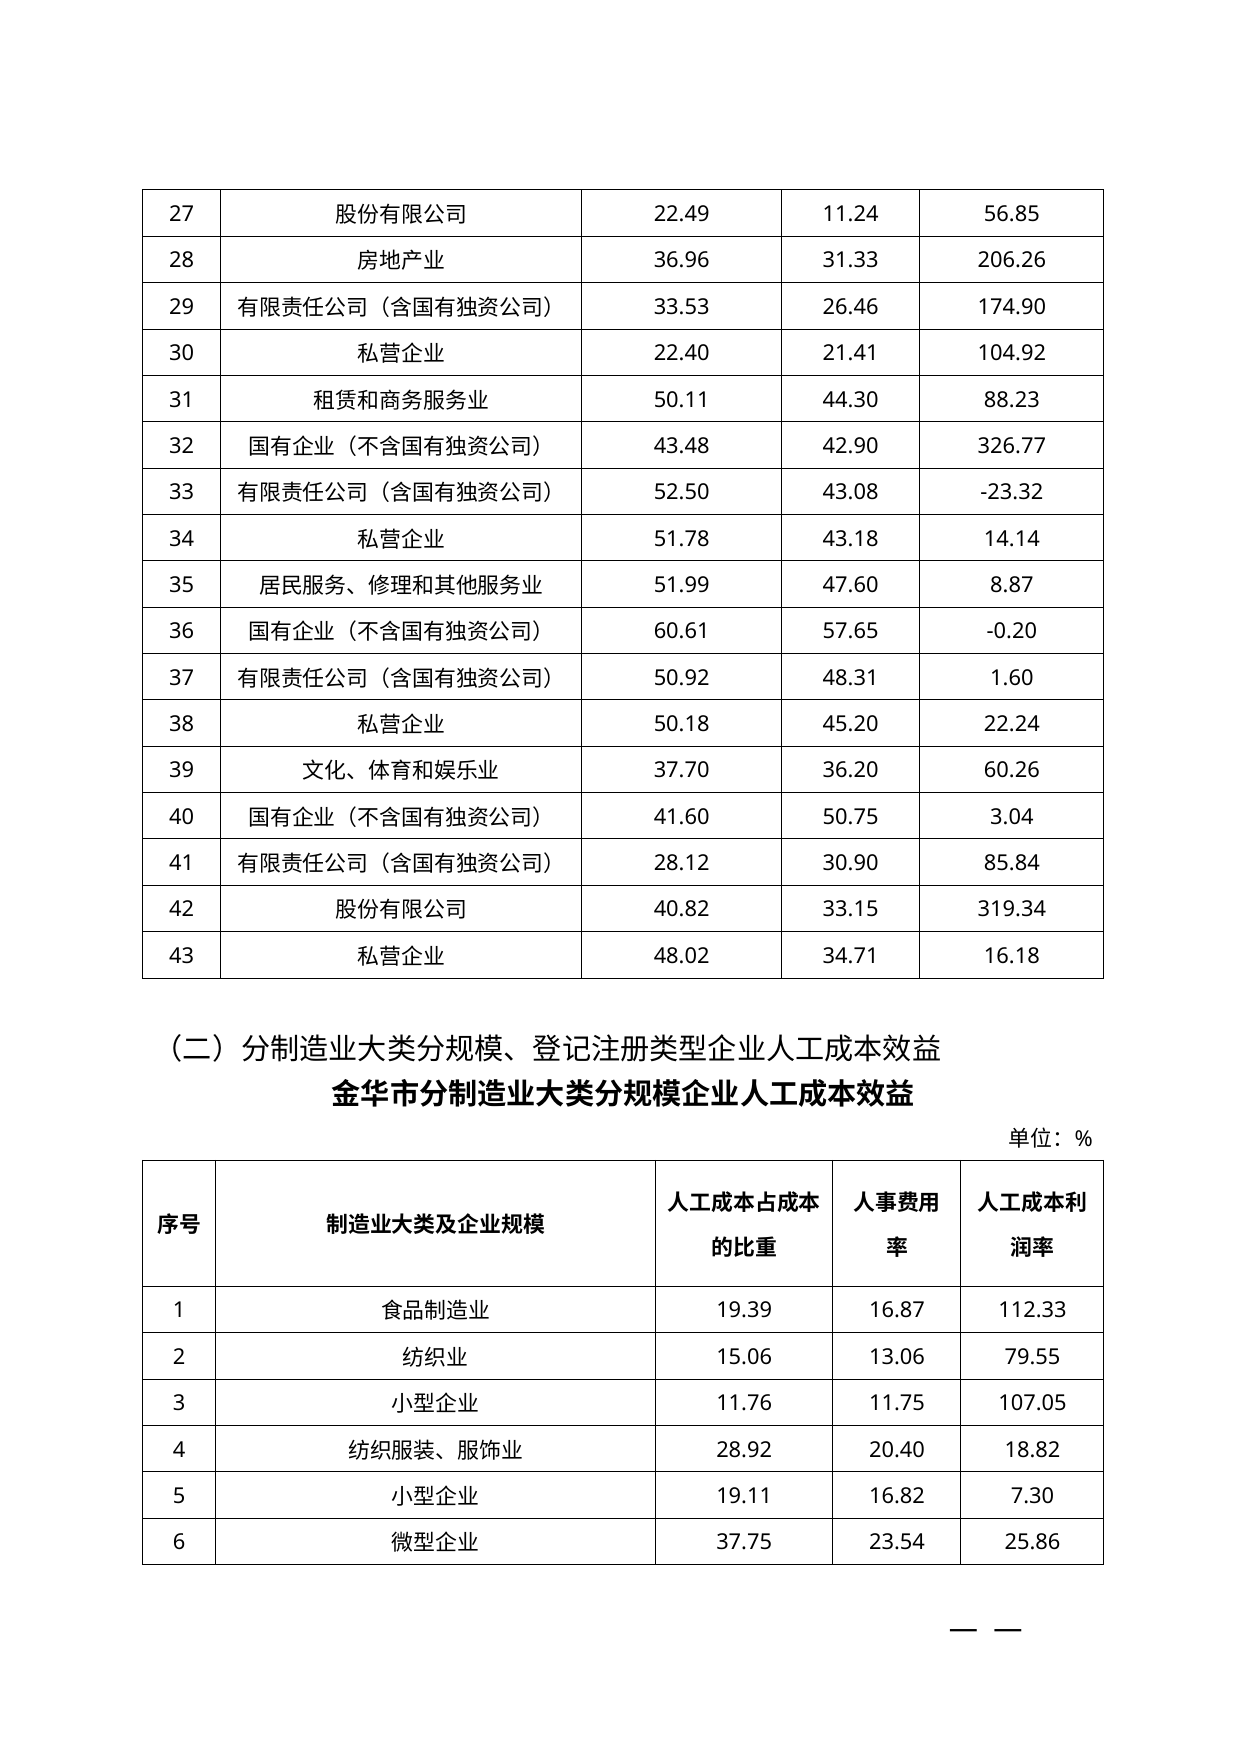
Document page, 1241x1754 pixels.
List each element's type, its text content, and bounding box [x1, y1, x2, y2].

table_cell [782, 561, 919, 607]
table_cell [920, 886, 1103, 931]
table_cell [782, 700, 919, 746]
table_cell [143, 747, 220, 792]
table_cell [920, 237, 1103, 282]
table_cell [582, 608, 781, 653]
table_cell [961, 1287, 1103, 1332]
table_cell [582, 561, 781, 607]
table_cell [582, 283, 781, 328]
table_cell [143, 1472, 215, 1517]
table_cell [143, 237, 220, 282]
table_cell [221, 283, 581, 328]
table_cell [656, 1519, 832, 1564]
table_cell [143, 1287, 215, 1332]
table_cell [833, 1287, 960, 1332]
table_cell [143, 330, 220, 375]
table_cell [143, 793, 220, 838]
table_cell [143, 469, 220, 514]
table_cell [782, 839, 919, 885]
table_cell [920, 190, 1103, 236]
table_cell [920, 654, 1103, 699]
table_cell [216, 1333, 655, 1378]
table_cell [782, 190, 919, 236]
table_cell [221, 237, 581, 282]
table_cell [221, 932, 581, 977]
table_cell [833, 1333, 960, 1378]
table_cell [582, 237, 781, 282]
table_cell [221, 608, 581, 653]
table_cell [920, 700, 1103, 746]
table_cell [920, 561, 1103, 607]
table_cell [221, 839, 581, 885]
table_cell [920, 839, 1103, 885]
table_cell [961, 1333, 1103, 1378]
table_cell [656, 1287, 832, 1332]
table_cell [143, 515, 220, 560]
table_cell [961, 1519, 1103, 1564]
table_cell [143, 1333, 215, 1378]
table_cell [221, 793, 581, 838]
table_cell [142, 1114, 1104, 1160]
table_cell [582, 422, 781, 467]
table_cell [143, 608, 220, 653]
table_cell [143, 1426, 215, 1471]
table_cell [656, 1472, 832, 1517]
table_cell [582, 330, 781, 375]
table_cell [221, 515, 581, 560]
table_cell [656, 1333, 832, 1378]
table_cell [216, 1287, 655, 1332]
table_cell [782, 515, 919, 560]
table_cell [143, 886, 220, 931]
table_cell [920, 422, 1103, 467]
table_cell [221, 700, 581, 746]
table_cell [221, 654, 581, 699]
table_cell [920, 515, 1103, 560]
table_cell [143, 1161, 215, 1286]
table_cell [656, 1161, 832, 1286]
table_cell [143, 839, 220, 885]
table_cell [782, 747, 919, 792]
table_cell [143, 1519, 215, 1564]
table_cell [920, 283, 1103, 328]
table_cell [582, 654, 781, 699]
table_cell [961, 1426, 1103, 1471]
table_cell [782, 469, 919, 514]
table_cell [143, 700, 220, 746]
subtitle （二）分制造业大类分规模、登记注册类型企业人工成本效益 [153, 1024, 1092, 1069]
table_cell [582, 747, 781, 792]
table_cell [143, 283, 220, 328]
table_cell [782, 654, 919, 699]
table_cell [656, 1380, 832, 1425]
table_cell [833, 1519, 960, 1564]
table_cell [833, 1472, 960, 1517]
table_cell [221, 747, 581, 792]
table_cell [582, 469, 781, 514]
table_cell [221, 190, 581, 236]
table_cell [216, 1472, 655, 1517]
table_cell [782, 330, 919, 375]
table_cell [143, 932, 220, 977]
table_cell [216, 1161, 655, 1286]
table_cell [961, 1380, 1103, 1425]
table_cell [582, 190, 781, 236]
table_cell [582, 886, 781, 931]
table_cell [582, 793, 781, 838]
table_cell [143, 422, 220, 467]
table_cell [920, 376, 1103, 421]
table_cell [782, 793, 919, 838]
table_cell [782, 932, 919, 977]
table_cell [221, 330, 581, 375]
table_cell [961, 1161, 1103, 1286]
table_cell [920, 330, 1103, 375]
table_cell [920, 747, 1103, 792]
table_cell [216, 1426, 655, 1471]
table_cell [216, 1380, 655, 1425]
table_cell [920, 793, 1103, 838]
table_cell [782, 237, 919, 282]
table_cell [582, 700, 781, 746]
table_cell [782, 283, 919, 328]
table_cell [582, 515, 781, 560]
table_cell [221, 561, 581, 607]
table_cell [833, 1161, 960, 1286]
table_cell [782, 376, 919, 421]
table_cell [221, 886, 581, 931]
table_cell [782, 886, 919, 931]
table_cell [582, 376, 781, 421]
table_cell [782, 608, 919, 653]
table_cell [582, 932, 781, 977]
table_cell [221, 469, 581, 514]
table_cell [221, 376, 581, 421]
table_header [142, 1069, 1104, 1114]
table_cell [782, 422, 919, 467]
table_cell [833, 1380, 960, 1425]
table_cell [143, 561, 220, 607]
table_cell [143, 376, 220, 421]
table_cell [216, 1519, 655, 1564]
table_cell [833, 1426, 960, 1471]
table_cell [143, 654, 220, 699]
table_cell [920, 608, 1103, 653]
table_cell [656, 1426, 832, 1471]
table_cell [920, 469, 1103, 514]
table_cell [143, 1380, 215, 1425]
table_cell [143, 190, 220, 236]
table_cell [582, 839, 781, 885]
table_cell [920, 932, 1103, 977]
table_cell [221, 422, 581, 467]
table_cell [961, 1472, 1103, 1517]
